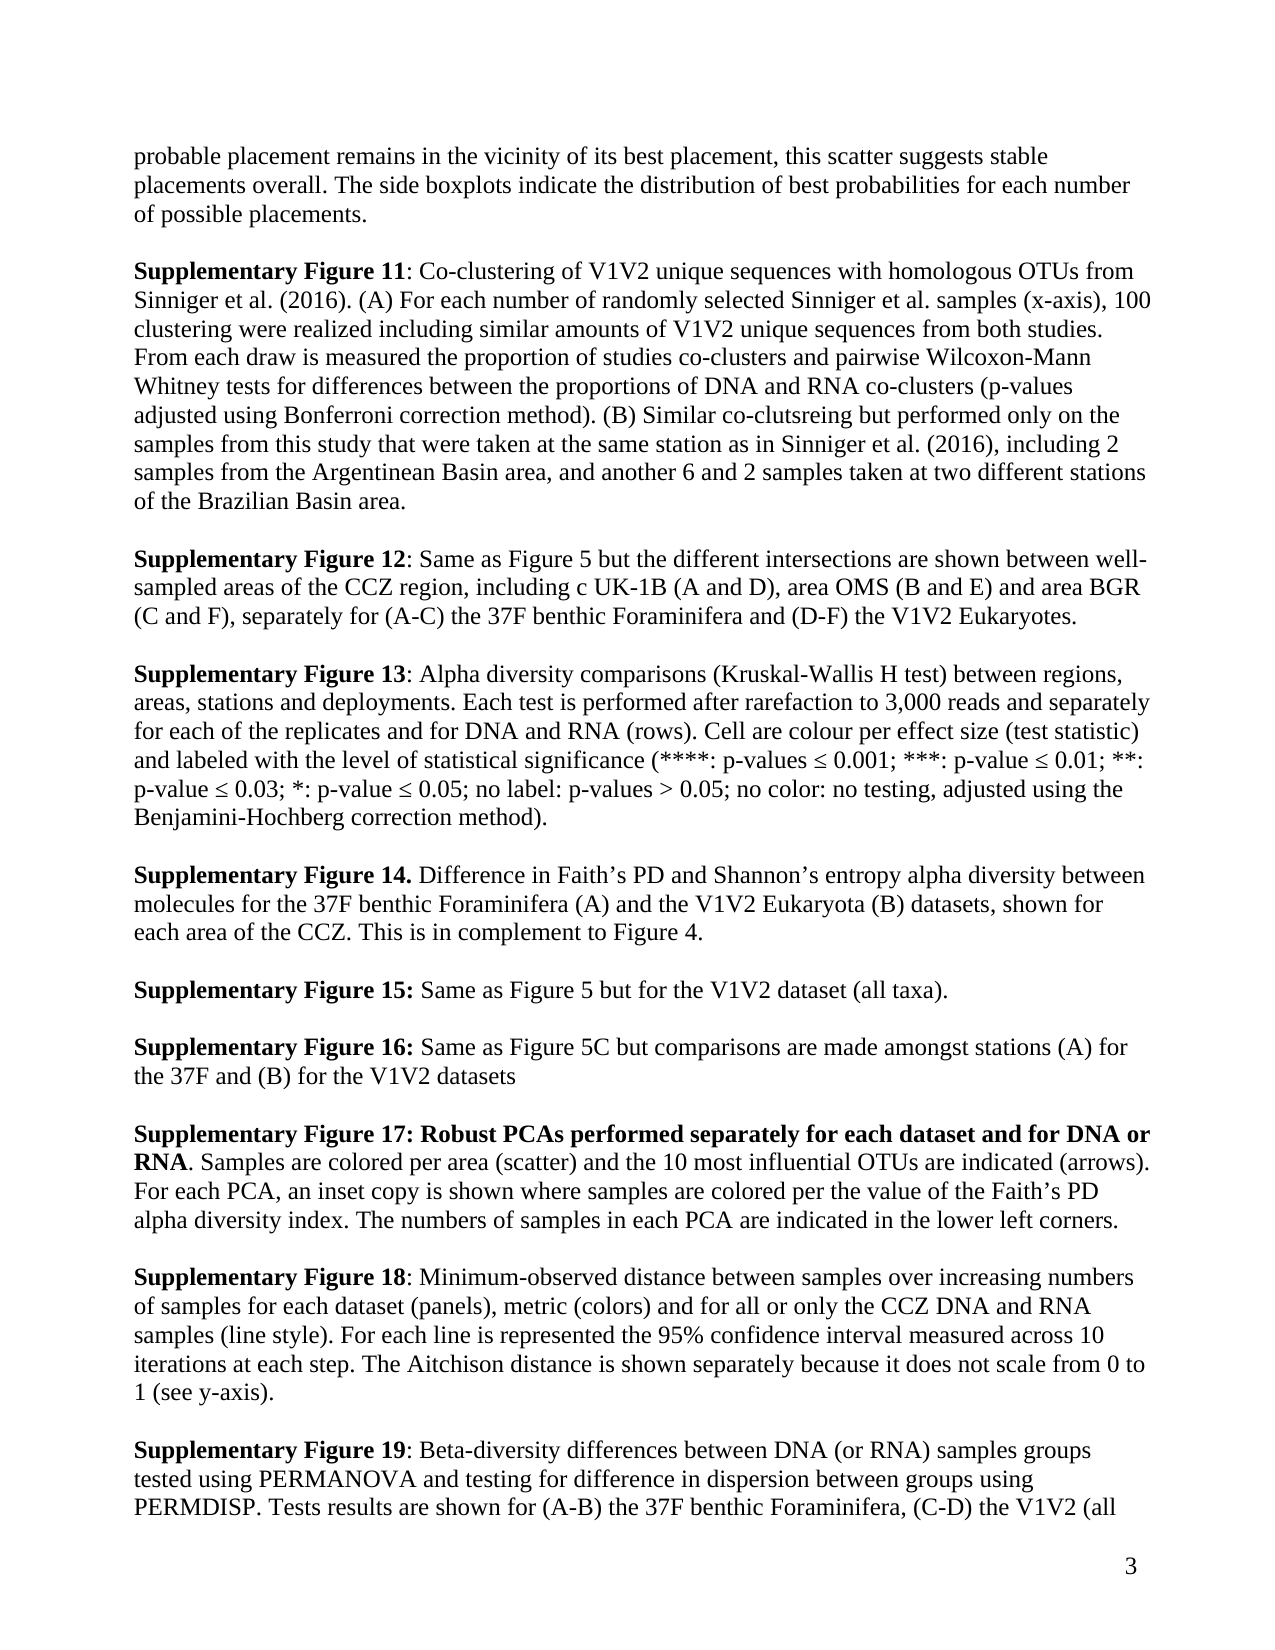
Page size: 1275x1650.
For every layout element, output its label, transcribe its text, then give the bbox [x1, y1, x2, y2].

text Supplementary Figure 16: Same as Figure 5C but comparisons are made amongst stations (A) for the 37F and (B) for the V1V2 datasets [133, 1032, 1152, 1090]
text Supplementary Figure 13: Alpha diversity comparisons (Kruskal-Wallis H test) between regions, areas, stations and deployments. Each test is performed after rarefaction to 3,000 reads and separately for each of the replicates and for DNA and RNA (rows). Cell are colour per effect size (test statistic) and labeled with the level of statistical significance (****: p-values ≤ 0.001; ***: p-value ≤ 0.01; **: p-value ≤ 0.03; *: p-value ≤ 0.05; no label: p-values > 0.05; no color: no testing, adjusted using the Benjamini-Hochberg correction method). [133, 659, 1152, 831]
text Supplementary Figure 14. Difference in Faith’s PD and Shannon’s entropy alpha diversity between molecules for the 37F benthic Foraminifera (A) and the V1V2 Eukaryota (B) datasets, shown for each area of the CCZ. This is in complement to Figure 4. [133, 860, 1152, 946]
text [133, 1435, 1152, 1521]
text Supplementary Figure 11: Co-clustering of V1V2 unique sequences with homologous OTUs from Sinniger et al. (2016). (A) For each number of randomly selected Sinniger et al. samples (x-axis), 100 clustering were realized including similar amounts of V1V2 unique sequences from both studies. From each draw is measured the proportion of studies co-clusters and pairwise Wilcoxon-Mann Whitney tests for differences between the proportions of DNA and RNA co-clusters (p-values adjusted using Bonferroni correction method). (B) Similar co-clutsreing but performed only on the samples from this study that were taken at the same station as in Sinniger et al. (2016), including 2 samples from the Argentinean Basin area, and another 6 and 2 samples taken at two different stations of the Brazilian Basin area. [133, 256, 1152, 515]
text Supplementary Figure 18: Minimum-observed distance between samples over increasing numbers of samples for each dataset (panels), metric (colors) and for all or only the CCZ DNA and RNA samples (line style). For each line is represented the 95% confidence interval measured across 10 iterations at each step. The Aitchison distance is shown separately because it does not scale from 0 to 1 (see y-axis). [133, 1262, 1152, 1406]
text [133, 141, 1152, 227]
text Supplementary Figure 17: Robust PCAs performed separately for each dataset and for DNA or RNA. Samples are colored per area (scatter) and the 10 most influential OTUs are indicated (arrows). For each PCA, an inset copy is shown where samples are colored per the value of the Faith’s PD alpha diversity index. The numbers of samples in each PCA are indicated in the lower left corners. [133, 1119, 1152, 1234]
text Supplementary Figure 12: Same as Figure 5 but the different intersections are shown between well-sampled areas of the CCZ region, including c UK-1B (A and D), area OMS (B and E) and area BGR (C and F), separately for (A-C) the 37F benthic Foraminifera and (D-F) the V1V2 Eukaryotes. [133, 544, 1152, 630]
text Supplementary Figure 15: Same as Figure 5 but for the V1V2 dataset (all taxa). [133, 975, 1152, 1004]
